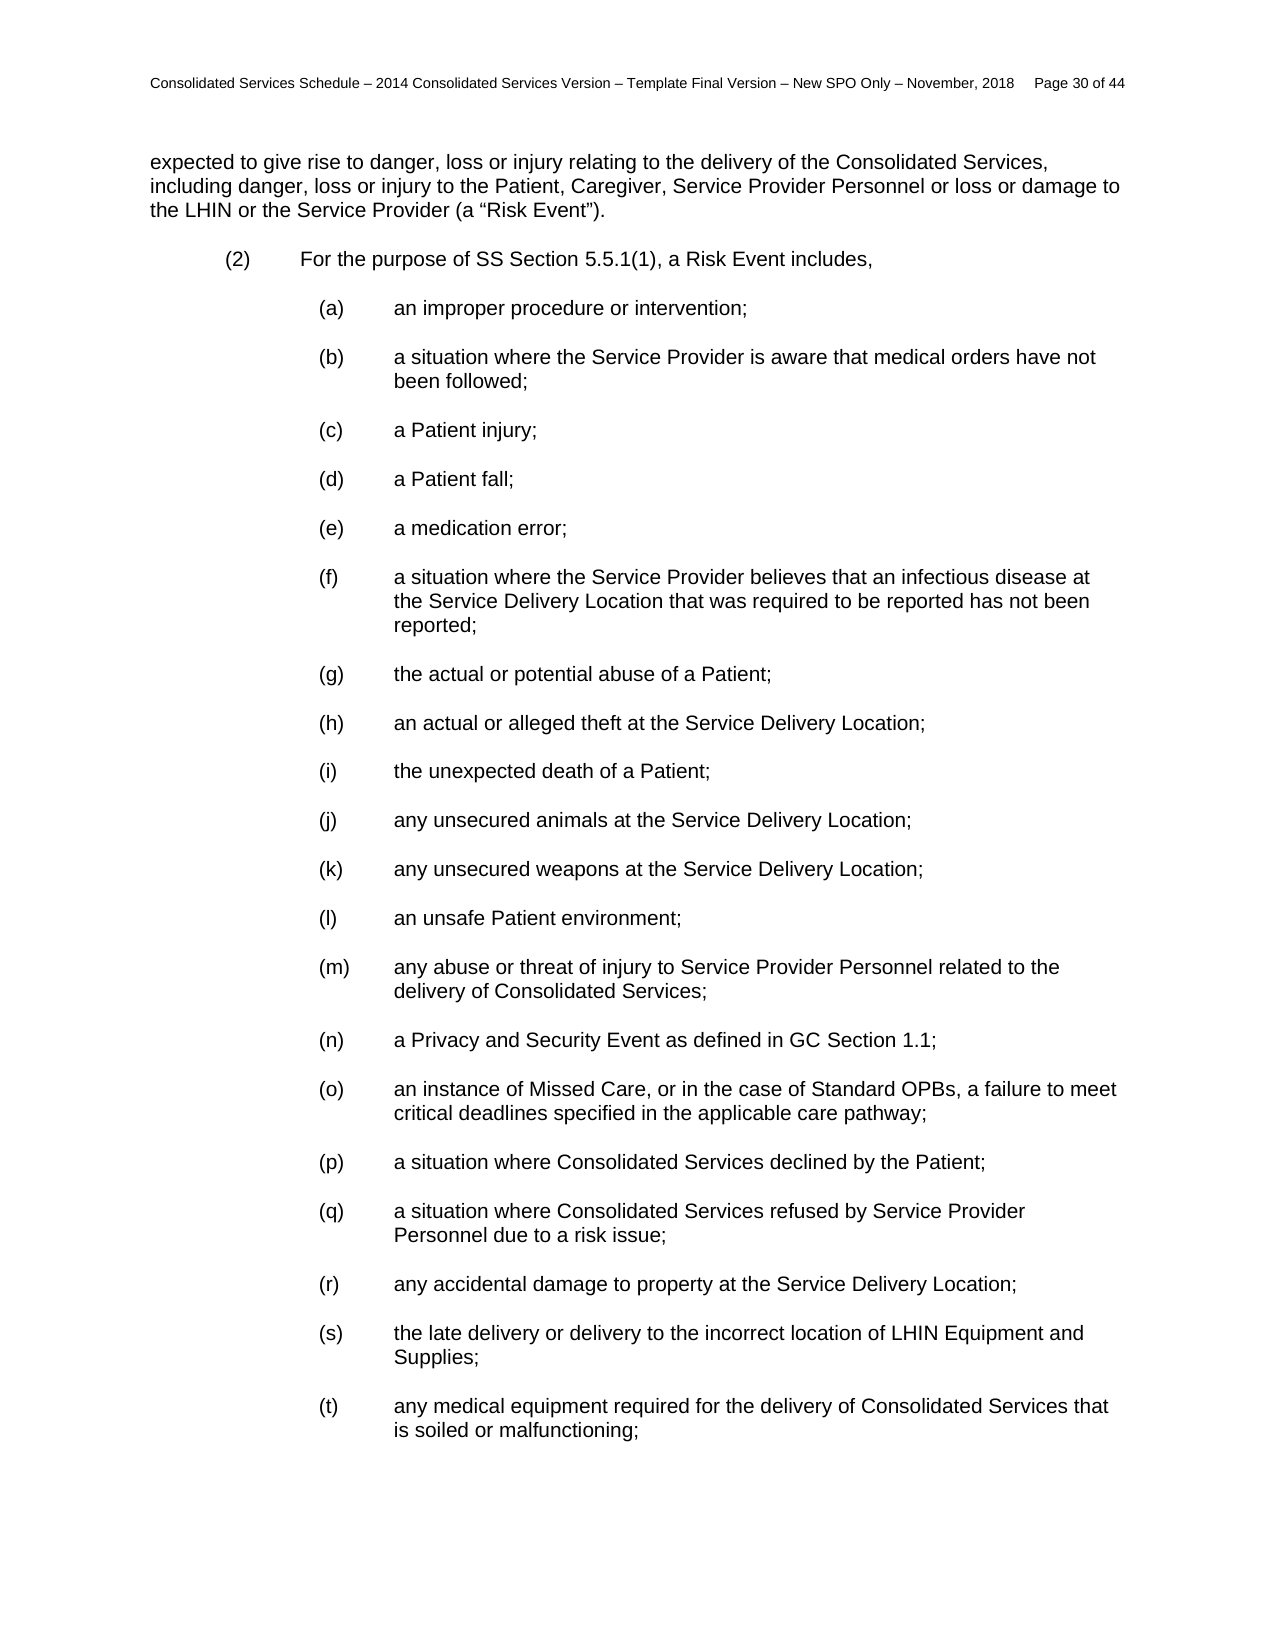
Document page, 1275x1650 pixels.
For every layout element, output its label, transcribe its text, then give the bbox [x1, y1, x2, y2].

subtitle any unsecured animals at the Service Delivery Location; [319, 808, 1125, 832]
subtitle a Patient injury; [319, 418, 1125, 442]
subtitle any accidental damage to property at the Service Delivery Location; [319, 1272, 1125, 1296]
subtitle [150, 150, 1125, 222]
subtitle an improper procedure or intervention; [319, 296, 1125, 320]
subtitle the unexpected death of a Patient; [319, 759, 1125, 783]
subtitle an unsafe Patient environment; [319, 906, 1125, 930]
subtitle an actual or alleged theft at the Service Delivery Location; [319, 710, 1125, 734]
subtitle any unsecured weapons at the Service Delivery Location; [319, 857, 1125, 881]
subtitle a situation where Consolidated Services refused by Service Provider Personnel due to a risk issue; [319, 1199, 1125, 1247]
subtitle the late delivery or delivery to the incorrect location of LHIN Equipment and Supplies; [319, 1321, 1125, 1369]
subtitle For the purpose of SS Section 5.5(1), a Risk Event includes, [150, 247, 1125, 271]
subtitle a Patient fall; [319, 467, 1125, 491]
subtitle any medical equipment required for the delivery of Consolidated Services that is soiled or malfunctioning; [319, 1394, 1125, 1442]
subtitle an instance of Missed Care, or in the case of Standard OPBs, a failure to meet critical deadlines specified in the applicable care pathway; [319, 1077, 1125, 1125]
subtitle a medication error; [319, 516, 1125, 539]
subtitle a situation where Consolidated Services declined by the Patient; [319, 1150, 1125, 1174]
subtitle a situation where the Service Provider is aware that medical orders have not been followed; [319, 345, 1125, 393]
subtitle a situation where the Service Provider believes that an infectious disease at the Service Delivery Location that was required to be reported has not been reported; [319, 564, 1125, 636]
subtitle the actual or potential abuse of a Patient; [319, 661, 1125, 685]
subtitle a Privacy and Security Event as defined in GC Section 1.1; [319, 1028, 1125, 1052]
subtitle any abuse or threat of injury to Service Provider Personnel related to the delivery of Consolidated Services; [319, 955, 1125, 1003]
